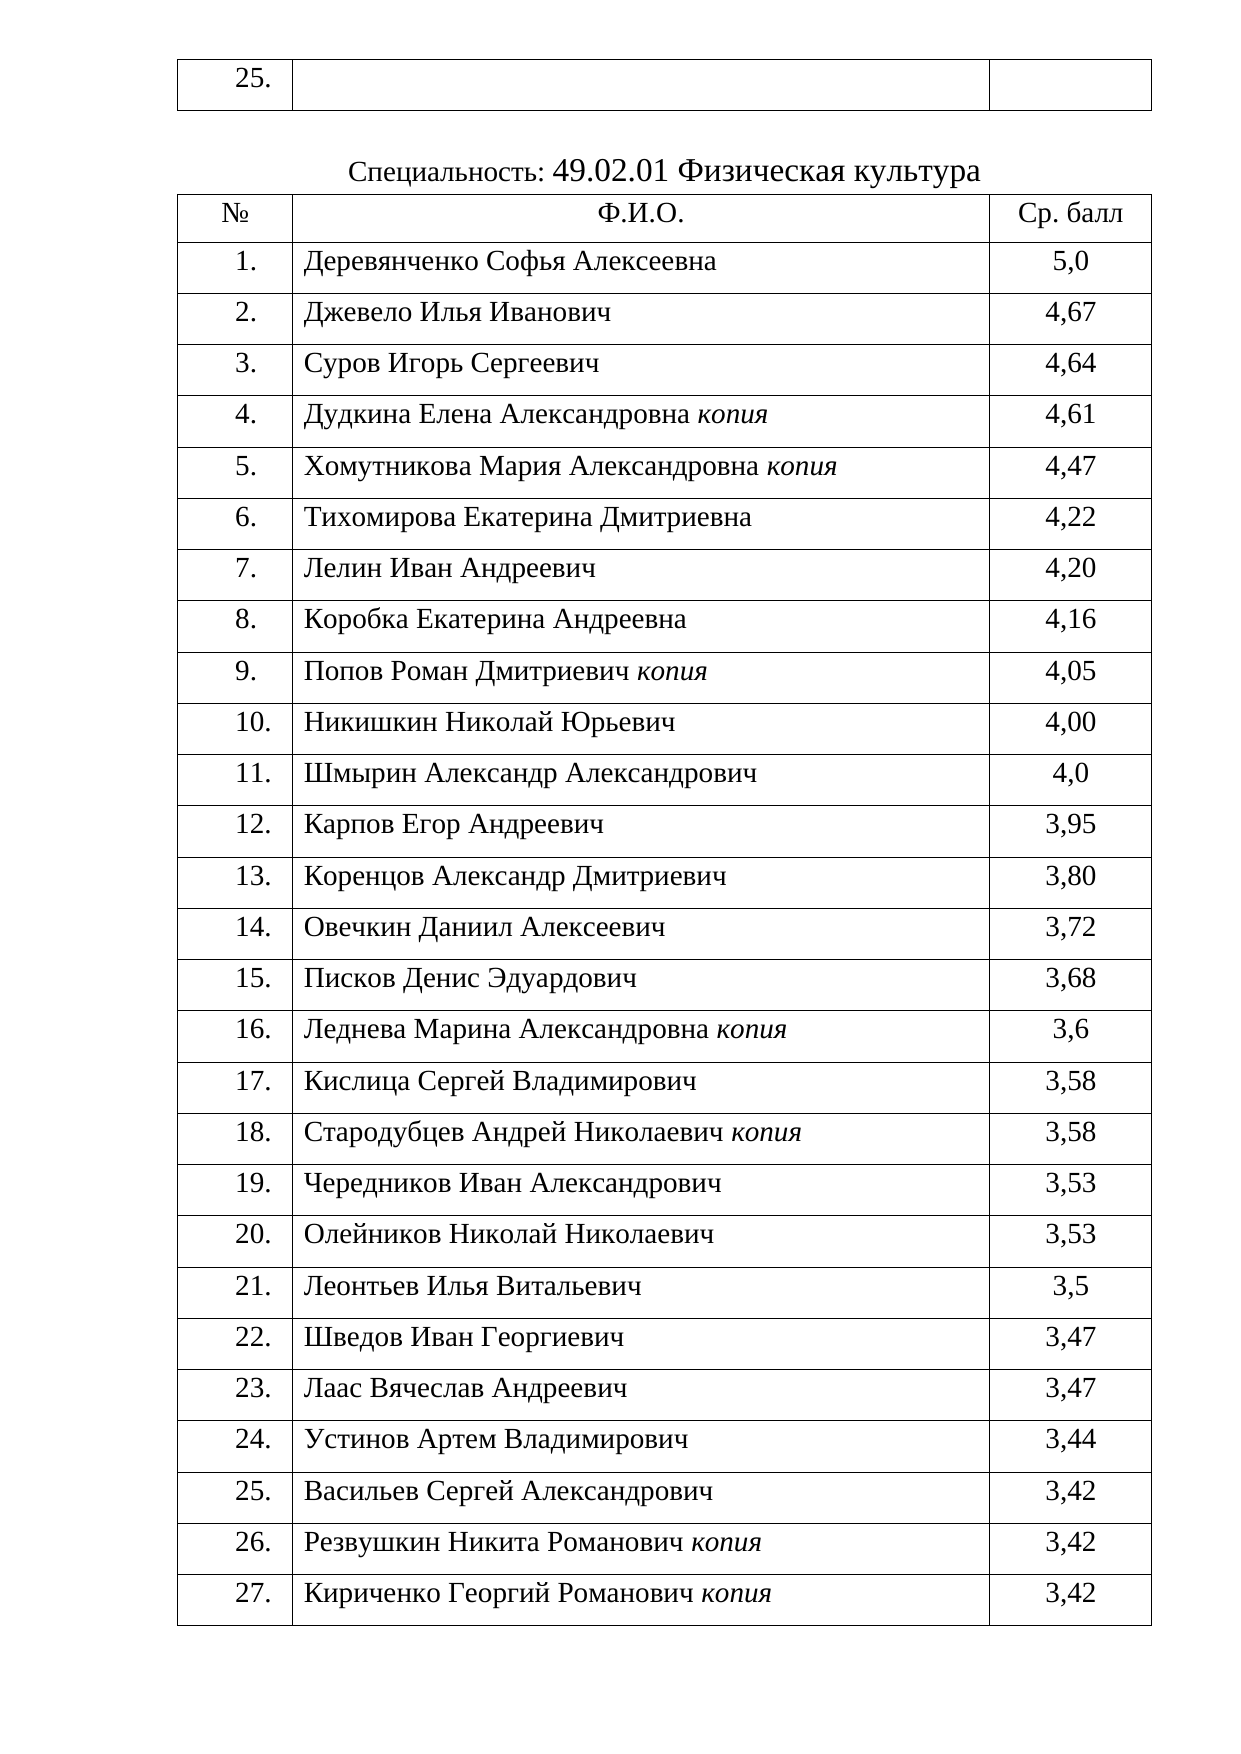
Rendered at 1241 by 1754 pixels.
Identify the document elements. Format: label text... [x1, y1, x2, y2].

table_cell Коробка Екатерина Андреевна [293, 601, 989, 652]
table_cell 4,05 [990, 653, 1151, 703]
table_cell Лелин Иван Андреевич [293, 550, 989, 600]
table_cell [178, 1575, 292, 1625]
table_cell [178, 806, 292, 857]
table_cell [178, 1319, 292, 1369]
table_cell [178, 294, 292, 344]
table_cell [178, 499, 292, 549]
table_header № [178, 195, 292, 242]
table_cell [178, 1216, 292, 1267]
table_cell Леонтьев Илья Витальевич [293, 1268, 989, 1318]
table_cell [178, 858, 292, 908]
table_cell Хомутникова Мария Александровна копия [293, 448, 989, 498]
table_cell Тихомирова Екатерина Дмитриевна [293, 499, 989, 549]
table_cell [293, 60, 989, 110]
table_cell [178, 755, 292, 805]
table_cell [178, 1063, 292, 1113]
table_cell [178, 243, 292, 293]
table_cell [178, 960, 292, 1010]
table_cell Овечкин Даниил Алексеевич [293, 909, 989, 959]
table_cell 3,42 [990, 1575, 1151, 1625]
table_cell Чередников Иван Александрович [293, 1165, 989, 1215]
table_cell 4,22 [990, 499, 1151, 549]
table_cell [178, 448, 292, 498]
table_cell 3,42 [990, 1473, 1151, 1523]
table_cell 5,0 [990, 243, 1151, 293]
table_cell 3,58 [990, 1114, 1151, 1164]
table_cell 3,72 [990, 909, 1151, 959]
table_cell [178, 1114, 292, 1164]
table_header Ф.И.О. [293, 195, 989, 242]
table_cell Шведов Иван Георгиевич [293, 1319, 989, 1369]
table_cell 3,47 [990, 1370, 1151, 1420]
table_cell [178, 1370, 292, 1420]
table_cell Олейников Николай Николаевич [293, 1216, 989, 1267]
table_cell [178, 601, 292, 652]
table_cell 4,20 [990, 550, 1151, 600]
table_cell [178, 60, 292, 110]
table_cell 3,68 [990, 960, 1151, 1010]
table_cell 4,47 [990, 448, 1151, 498]
table_cell [178, 704, 292, 754]
table_cell Устинов Артем Владимирович [293, 1421, 989, 1472]
table_header Ср. балл [990, 195, 1151, 242]
table_cell Кириченко Георгий Романович копия [293, 1575, 989, 1625]
table_cell 3,44 [990, 1421, 1151, 1472]
table_cell Деревянченко Софья Алексеевна [293, 243, 989, 293]
table_cell 3,5 [990, 1268, 1151, 1318]
table_cell 4,16 [990, 601, 1151, 652]
table_cell [178, 1524, 292, 1574]
table_cell 4,67 [990, 294, 1151, 344]
table_cell Васильев Сергей Александрович [293, 1473, 989, 1523]
table_cell Писков Денис Эдуардович [293, 960, 989, 1010]
table_cell 3,58 [990, 1063, 1151, 1113]
table_cell 4,0 [990, 755, 1151, 805]
table_cell Леднева Марина Александровна копия [293, 1011, 989, 1062]
table_cell [178, 1473, 292, 1523]
table_cell Джевело Илья Иванович [293, 294, 989, 344]
table_cell Попов Роман Дмитриевич копия [293, 653, 989, 703]
table_cell Коренцов Александр Дмитриевич [293, 858, 989, 908]
table_cell 4,61 [990, 396, 1151, 447]
table_cell 4,00 [990, 704, 1151, 754]
table_cell Лаас Вячеслав Андреевич [293, 1370, 989, 1420]
table_cell [178, 550, 292, 600]
table_cell [178, 653, 292, 703]
text Специальность: 49.02.01 Физическая культура [177, 150, 1152, 188]
table_cell Никишкин Николай Юрьевич [293, 704, 989, 754]
table_cell [178, 1011, 292, 1062]
table_cell [178, 396, 292, 447]
table_cell 3,53 [990, 1165, 1151, 1215]
table_cell 3,47 [990, 1319, 1151, 1369]
table_cell [178, 1268, 292, 1318]
table_cell 3,53 [990, 1216, 1151, 1267]
table_cell [990, 60, 1151, 110]
table_cell Карпов Егор Андреевич [293, 806, 989, 857]
table_cell 3,95 [990, 806, 1151, 857]
table_cell [178, 909, 292, 959]
table_cell Суров Игорь Сергеевич [293, 345, 989, 395]
table_cell Шмырин Александр Александрович [293, 755, 989, 805]
table_cell 3,42 [990, 1524, 1151, 1574]
table_cell [178, 1421, 292, 1472]
table_cell 4,64 [990, 345, 1151, 395]
table_cell Стародубцев Андрей Николаевич копия [293, 1114, 989, 1164]
table_cell Дудкина Елена Александровна копия [293, 396, 989, 447]
table_cell 3,80 [990, 858, 1151, 908]
table_cell [178, 345, 292, 395]
table_cell [178, 1165, 292, 1215]
table_cell Кислица Сергей Владимирович [293, 1063, 989, 1113]
table_cell Резвушкин Никита Романович копия [293, 1524, 989, 1574]
table_cell 3,6 [990, 1011, 1151, 1062]
